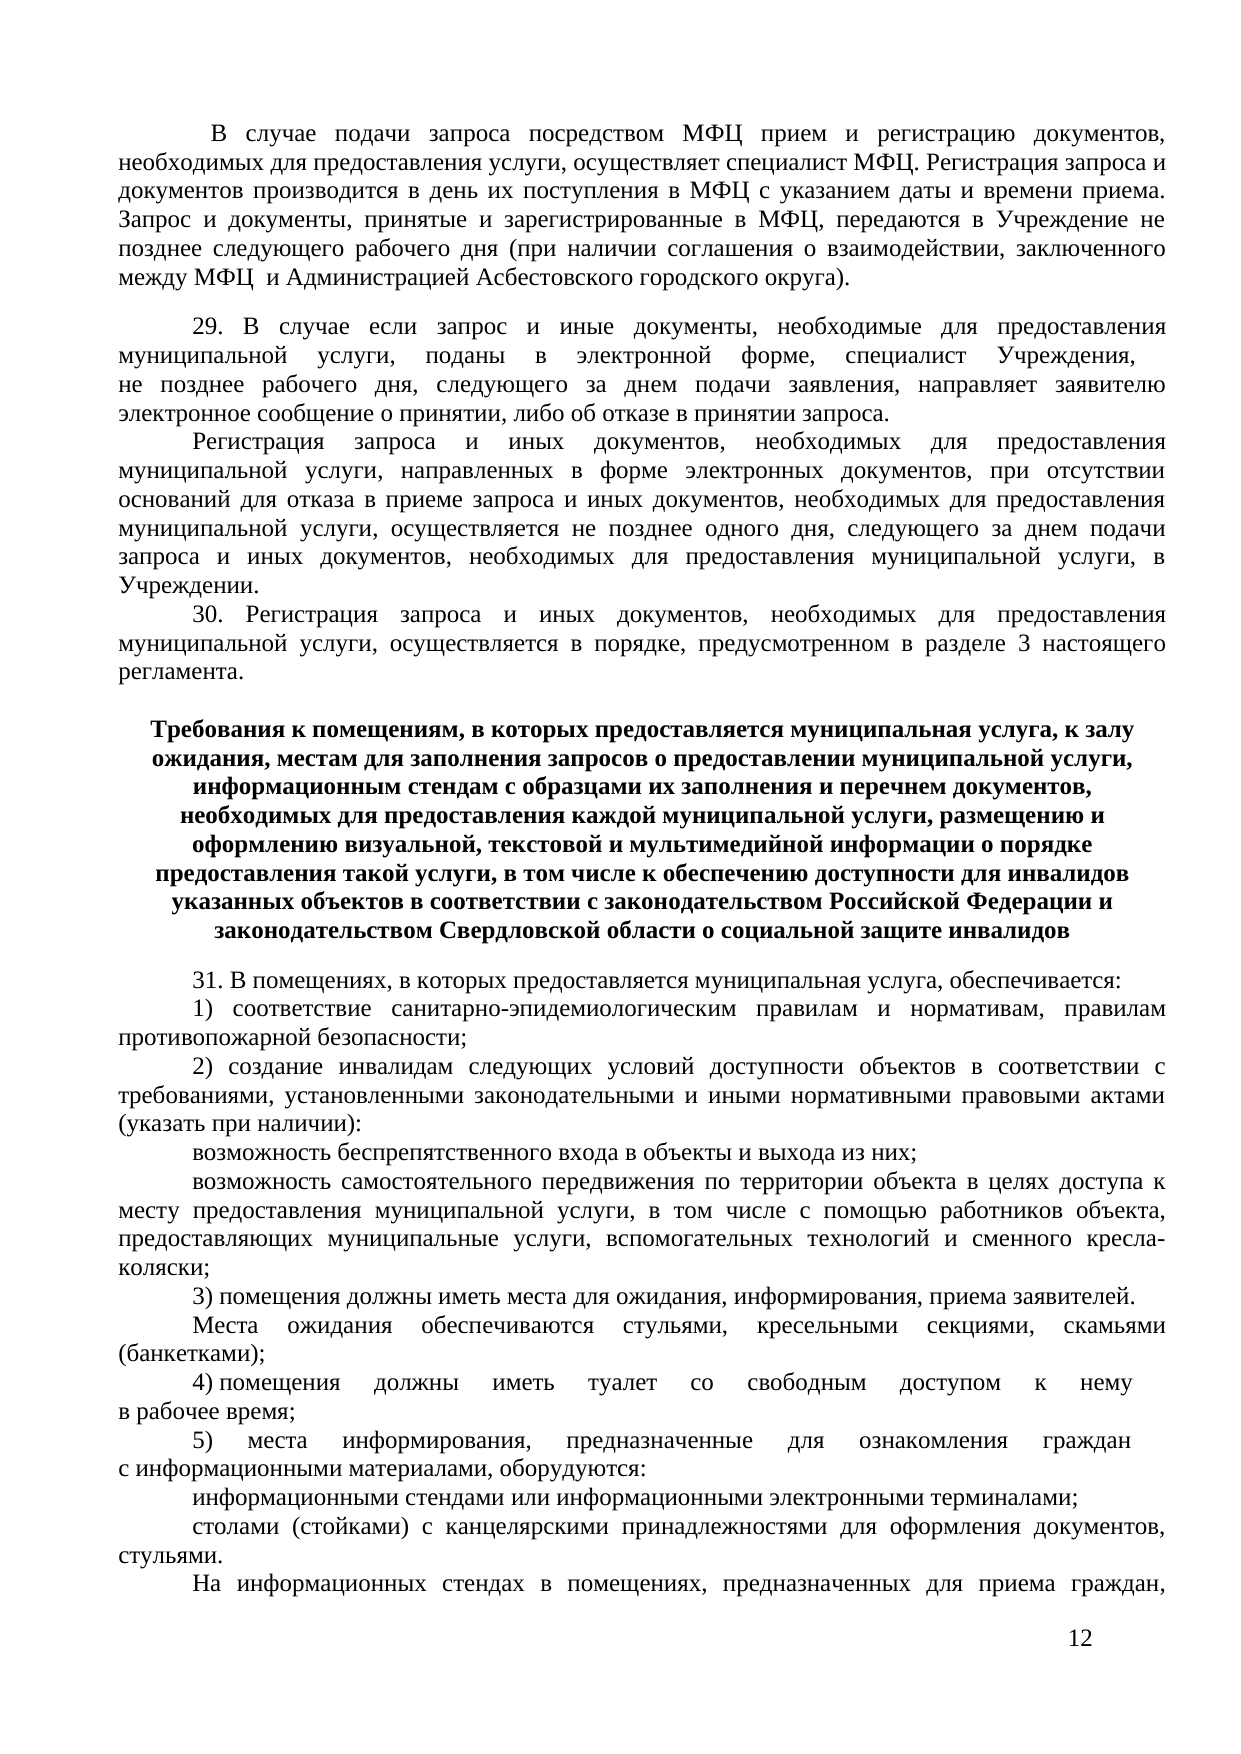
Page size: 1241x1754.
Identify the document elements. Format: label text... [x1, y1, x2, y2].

text столами (стойками) с канцелярскими принадлежностями для оформления документов, стульями. [118, 1511, 1167, 1568]
text 2) создание инвалидам следующих условий доступности объектов в соответствии с требованиями, установленными законодательными и иными нормативными правовыми актами (указать при наличии): [118, 1051, 1167, 1137]
text информационными стендами или информационными электронными терминалами; [118, 1482, 1167, 1511]
text 31. В помещениях, в которых предоставляется муниципальная услуга, обеспечивается: [118, 965, 1167, 993]
text Регистрация запроса и иных документов, необходимых для предоставления муниципальной услуги, направленных в форме электронных документов, при отсутствии оснований для отказа в приеме запроса и иных документов, необходимых для предоставления муниципальной услуги, осуществляется не позднее одного дня, следующего за днем подачи запроса и иных документов, необходимых для предоставления муниципальной услуги, в Учреждении. [118, 426, 1167, 599]
text 30. Регистрация запроса и иных документов, необходимых для предоставления муниципальной услуги, осуществляется в порядке, предусмотренном в разделе 3 настоящего регламента. [118, 599, 1167, 685]
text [118, 1568, 1167, 1597]
text возможность беспрепятственного входа в объекты и выхода из них; [118, 1137, 1167, 1166]
text 1) соответствие санитарно-эпидемиологическим правилам и нормативам, правилам противопожарной безопасности; [118, 993, 1167, 1051]
text 3) помещения должны иметь места для ожидания, информирования, приема заявителей. [118, 1281, 1167, 1310]
text 4) помещения должны иметь туалет со свободным доступом к нему в рабочее время; [118, 1367, 1167, 1425]
text возможность самостоятельного передвижения по территории объекта в целях доступа к месту предоставления муниципальной услуги, в том числе с помощью работников объекта, предоставляющих муниципальные услуги, вспомогательных технологий и сменного кресла-коляски; [118, 1166, 1167, 1281]
text 5) места информирования, предназначенные для ознакомления граждан с информационными материалами, оборудуются: [118, 1425, 1167, 1482]
text Требования к помещениям, в которых предоставляется муниципальная услуга, к залу ожидания, местам для заполнения запросов о предоставлении муниципальной услуги, информационным стендам с образцами их заполнения и перечнем документов, необходимых для предоставления каждой муниципальной услуги, размещению и оформлению визуальной, текстовой и мультимедийной информации о порядке предоставления такой услуги, в том числе к обеспечению доступности для инвалидов указанных объектов в соответствии с законодательством Российской Федерации и законодательством Свердловской области о социальной защите инвалидов [118, 714, 1167, 944]
text Места ожидания обеспечиваются стульями, кресельными секциями, скамьями (банкетками); [118, 1310, 1167, 1367]
text 29. В случае если запрос и иные документы, необходимые для предоставления муниципальной услуги, поданы в электронной форме, специалист Учреждения, не позднее рабочего дня, следующего за днем подачи заявления, направляет заявителю электронное сообщение о принятии, либо об отказе в принятии запроса. [118, 311, 1167, 426]
text В случае подачи запроса посредством МФЦ прием и регистрацию документов, необходимых для предоставления услуги, осуществляет специалист МФЦ. Регистрация запроса и документов производится в день их поступления в МФЦ с указанием даты и времени приема. Запрос и документы, принятые и зарегистрированные в МФЦ, передаются в Учреждение не позднее следующего рабочего дня (при наличии соглашения о взаимодействии, заключенного между МФЦ и Администрацией Асбестовского городского округа). [118, 118, 1167, 291]
